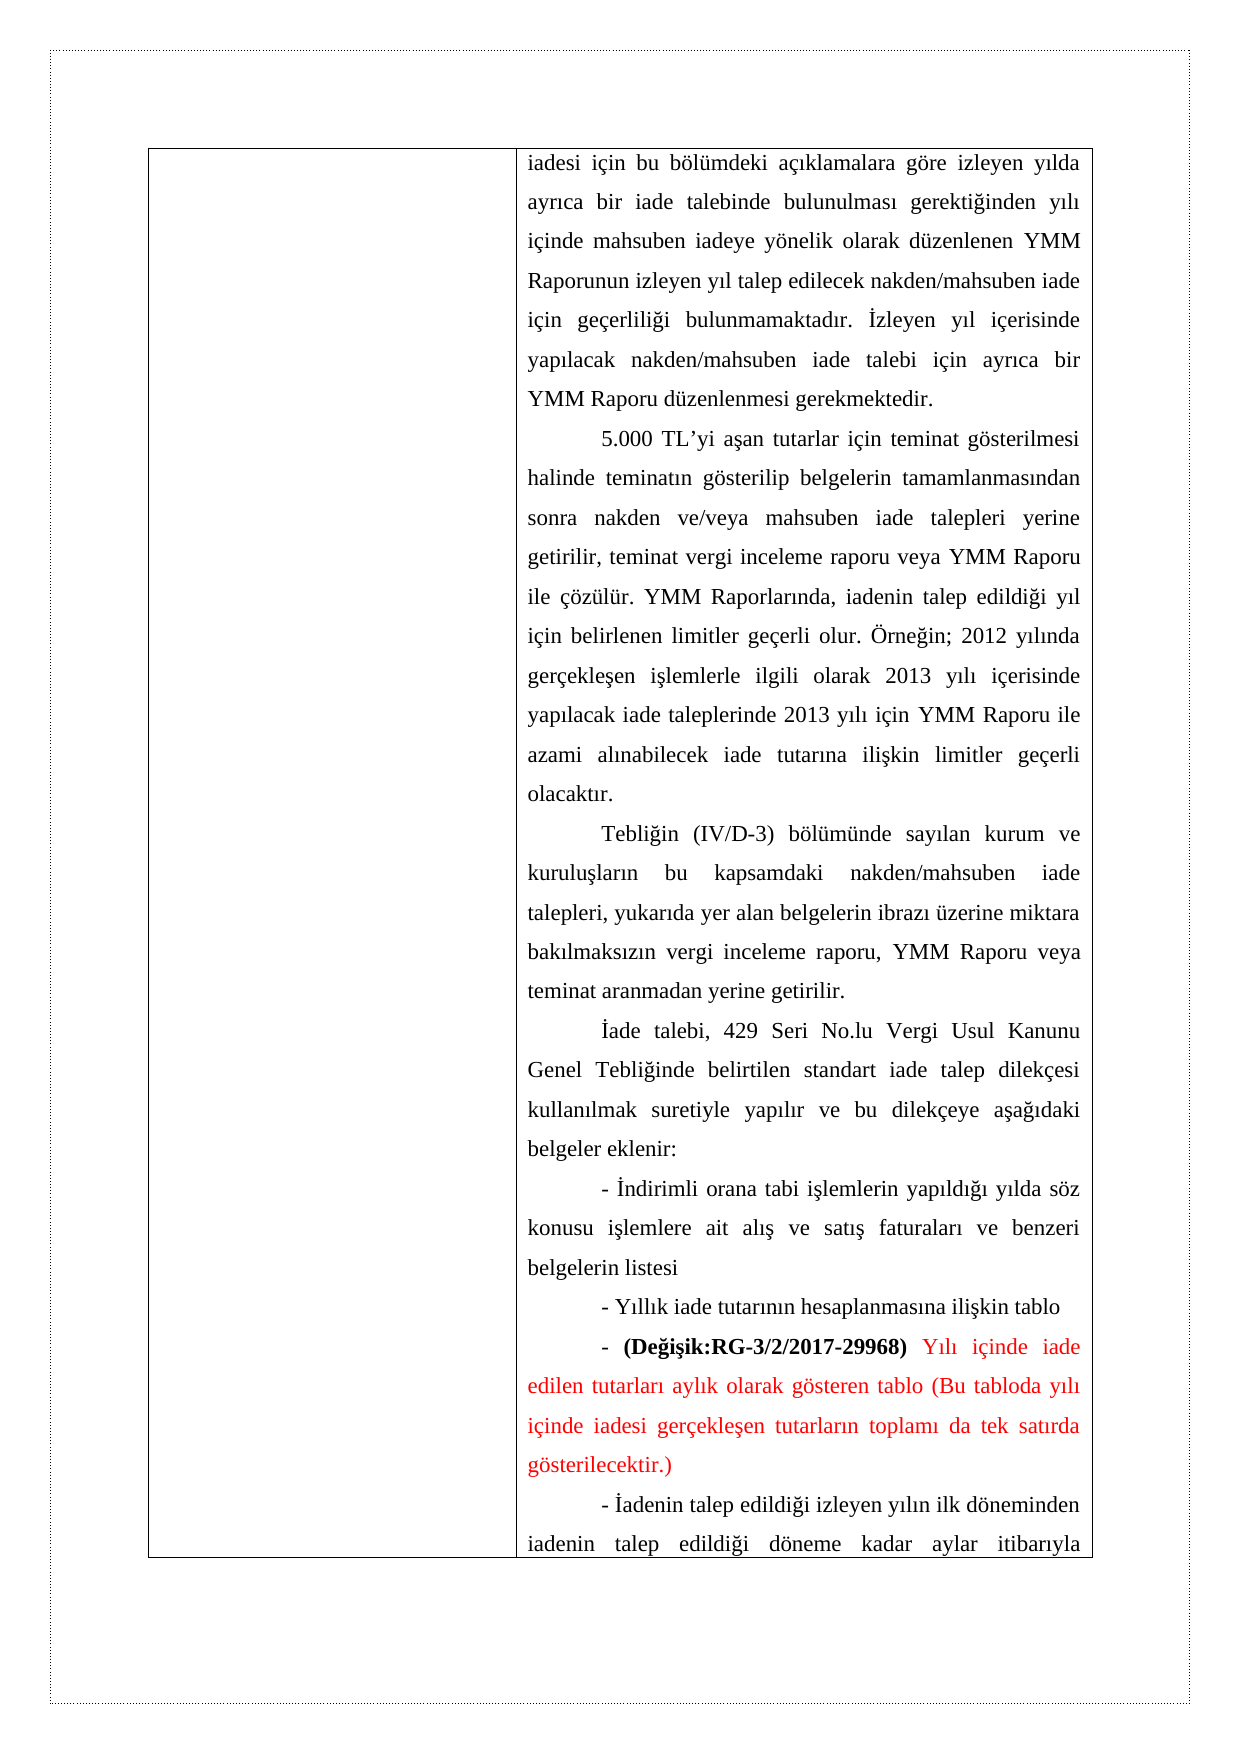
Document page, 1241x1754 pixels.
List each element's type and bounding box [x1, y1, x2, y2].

table_cell [149, 149, 516, 1557]
table_cell [517, 149, 1092, 1557]
